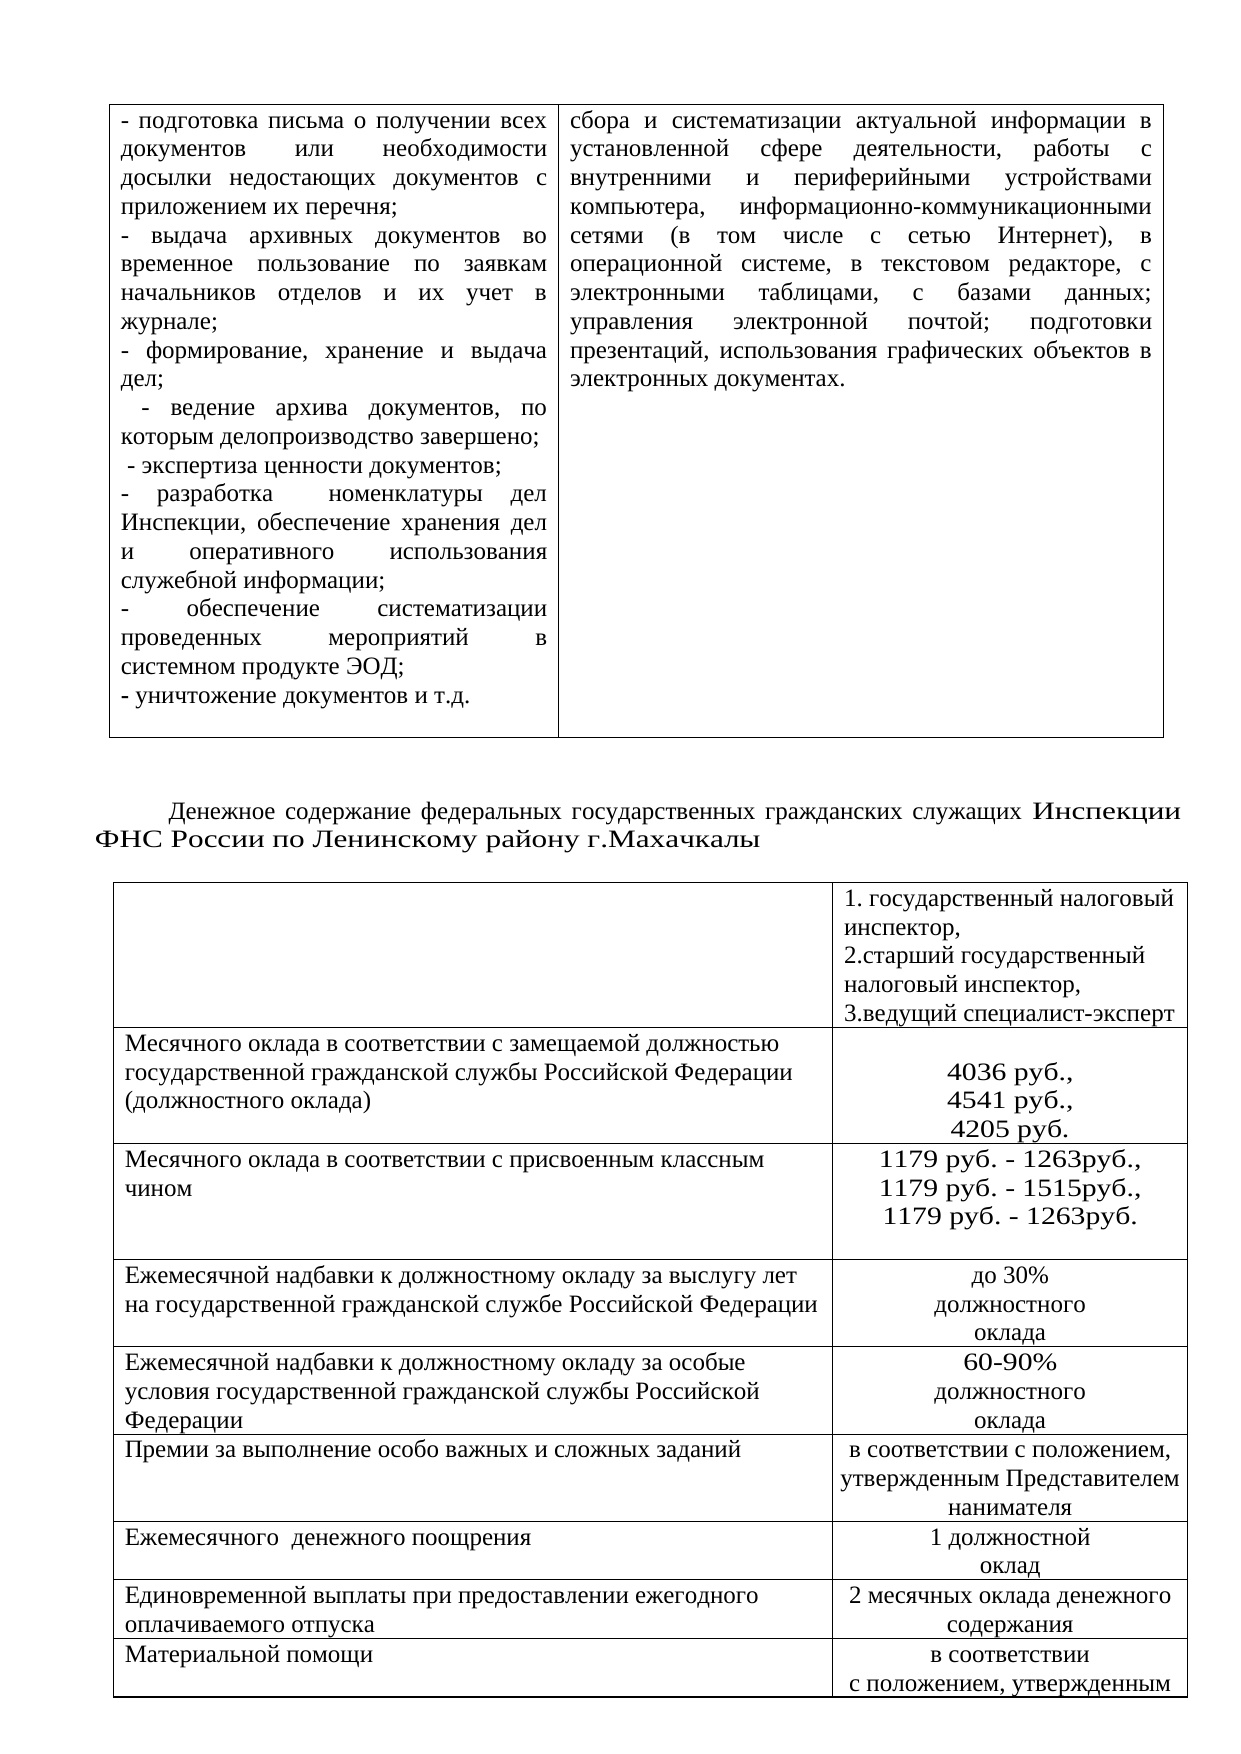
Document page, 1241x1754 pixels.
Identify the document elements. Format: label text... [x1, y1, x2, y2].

text Денежное содержание федеральных государственных гражданских служащих Инспекции ФНС России по Ленинскому району г.Махачкалы [94, 796, 1181, 853]
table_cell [833, 1639, 1187, 1696]
table_cell Ежемесячной надбавки к должностному окладу за выслугу лет на государственной гражданской службе Российской Федерации [114, 1260, 832, 1346]
table_cell 1179 руб. - 1263руб., 1179 руб. - 1515руб., 1179 руб. - 1263руб. [833, 1144, 1187, 1259]
table_cell Единовременной выплаты при предоставлении ежегодного оплачиваемого отпуска [114, 1580, 832, 1638]
table_cell Материальной помощи [114, 1639, 832, 1696]
table_cell 1 должностной оклад [833, 1522, 1187, 1579]
table_header [114, 883, 832, 1027]
table_cell Ежемесячного денежного поощрения [114, 1522, 832, 1579]
table_cell Месячного оклада в соответствии с присвоенным классным чином [114, 1144, 832, 1259]
table_cell Премии за выполнение особо важных и сложных заданий [114, 1435, 832, 1521]
table_cell 4036 руб., 4541 руб., 4205 руб. [833, 1028, 1187, 1143]
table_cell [110, 105, 558, 737]
table_cell в соответствии с положением, утвержденным Представителем нанимателя [833, 1435, 1187, 1521]
table_cell Месячного оклада в соответствии с замещаемой должностью государственной гражданской службы Российской Федерации (должностного оклада) [114, 1028, 832, 1143]
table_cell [559, 105, 1163, 737]
table_header 1. государственный налоговый инспектор, 2.старший государственный налоговый инспектор, 3.ведущий специалист-эксперт [833, 883, 1187, 1027]
table_cell 60-90% должностного оклада [833, 1347, 1187, 1433]
table_cell до 30% должностного оклада [833, 1260, 1187, 1346]
table_cell 2 месячных оклада денежного содержания [833, 1580, 1187, 1638]
table_cell Ежемесячной надбавки к должностному окладу за особые условия государственной гражданской службы Российской Федерации [114, 1347, 832, 1433]
